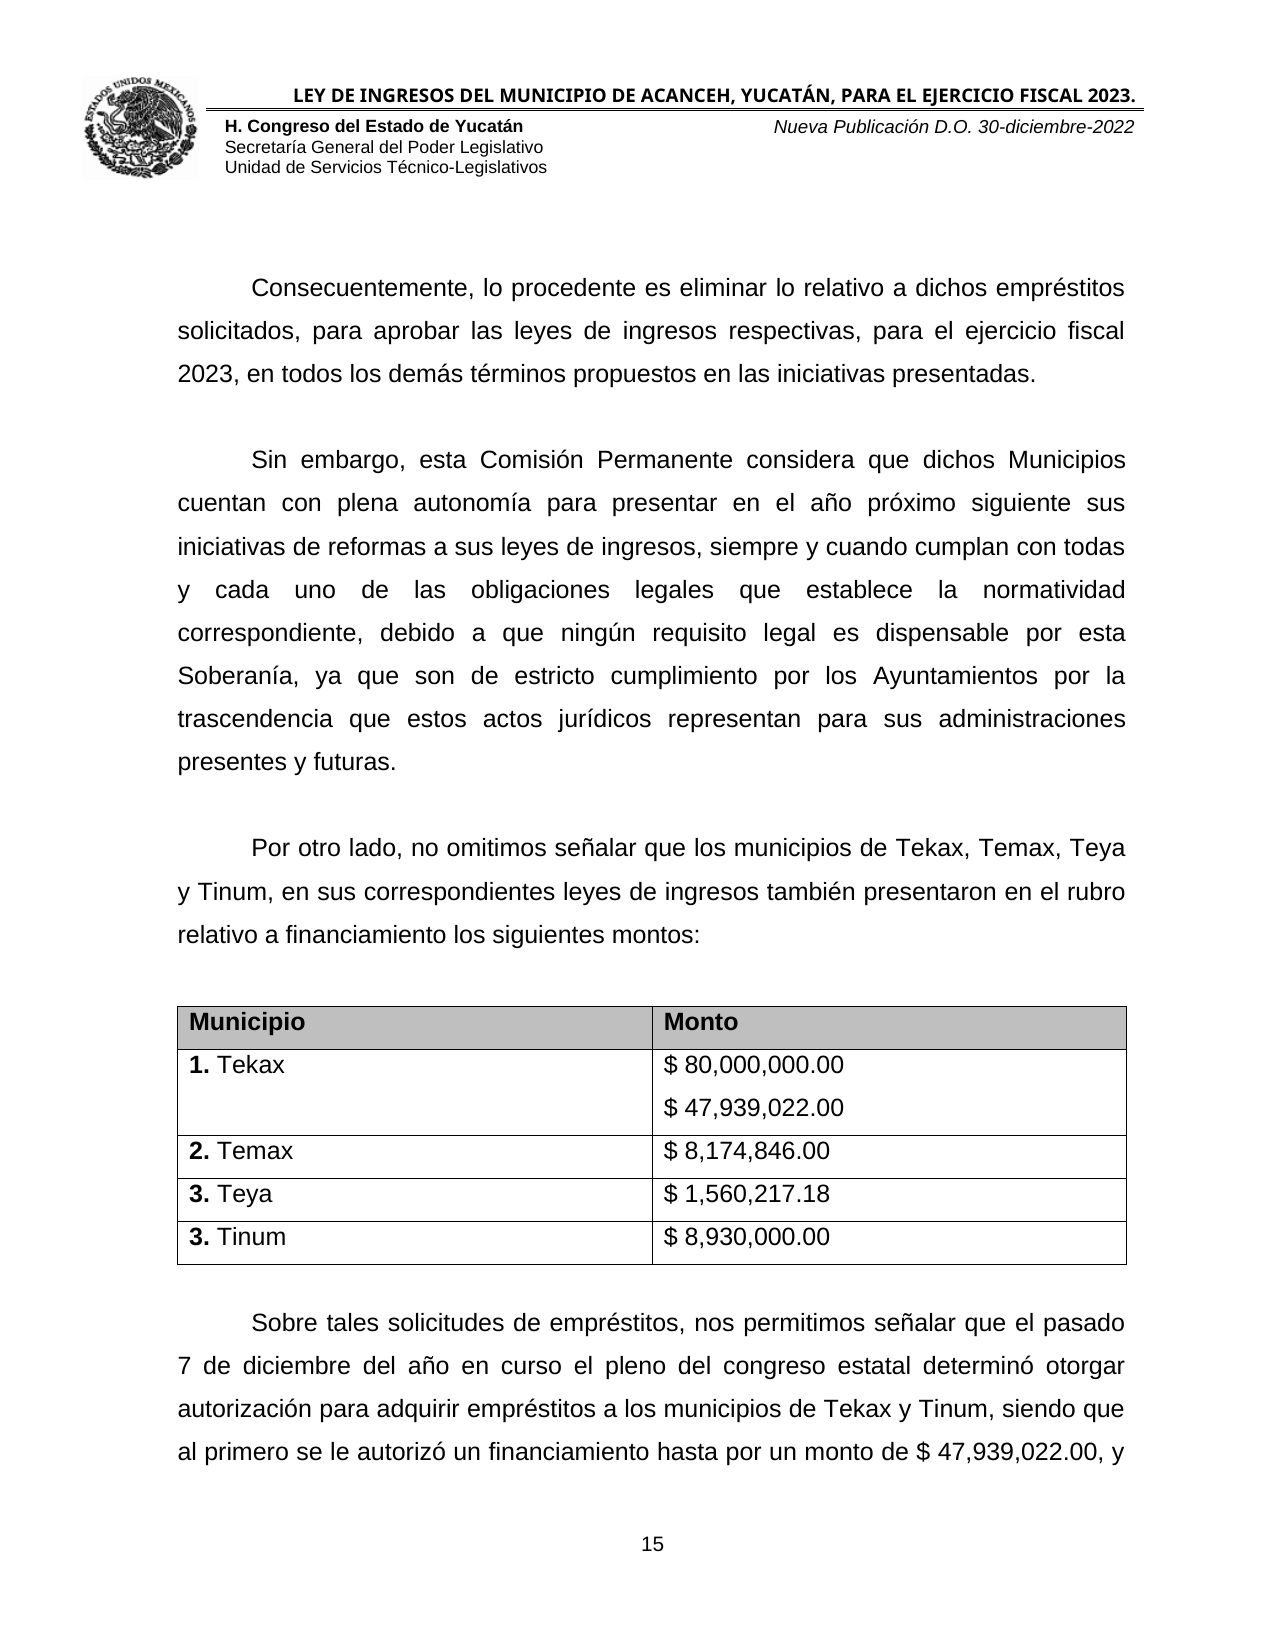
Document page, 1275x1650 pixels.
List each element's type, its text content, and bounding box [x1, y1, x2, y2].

table_cell 1. Tekax [178, 1050, 652, 1135]
table_header Municipio [178, 1007, 652, 1049]
table_cell 3. Tinum [178, 1222, 652, 1263]
text Por otro lado, no omitimos señalar que los municipios de Tekax, Temax, Teya y Tinum, en sus correspondientes leyes de ingresos también presentaron en el rubro relativo a financiamiento los siguientes montos: [177, 833, 1127, 948]
text Sin embargo, esta Comisión Permanente considera que dichos Municipios cuentan con plena autonomía para presentar en el año próximo siguiente sus iniciativas de reformas a sus leyes de ingresos, siempre y cuando cumplan con todas y cada uno de las obligaciones legales que establece la normatividad correspondiente, debido a que ningún requisito legal es dispensable por esta Soberanía, ya que son de estricto cumplimiento por los Ayuntamientos por la trascendencia que estos actos jurídicos representan para sus administraciones presentes y futuras. [177, 445, 1127, 776]
table_header Monto [653, 1007, 1126, 1049]
table_cell 3. Teya [178, 1179, 652, 1221]
table_cell $ 8,930,000.00 [653, 1222, 1126, 1263]
text Consecuentemente, lo procedente es eliminar lo relativo a dichos empréstitos solicitados, para aprobar las leyes de ingresos respectivas, para el ejercicio fiscal 2023, en todos los demás términos propuestos en las iniciativas presentadas. [177, 273, 1127, 388]
table_cell $ 80,000,000.00 $ 47,939,022.00 [653, 1050, 1126, 1135]
table_cell $ 1,560,217.18 [653, 1179, 1126, 1221]
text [177, 1308, 1127, 1466]
table_cell 2. Temax [178, 1136, 652, 1178]
table_cell $ 8,174,846.00 [653, 1136, 1126, 1178]
